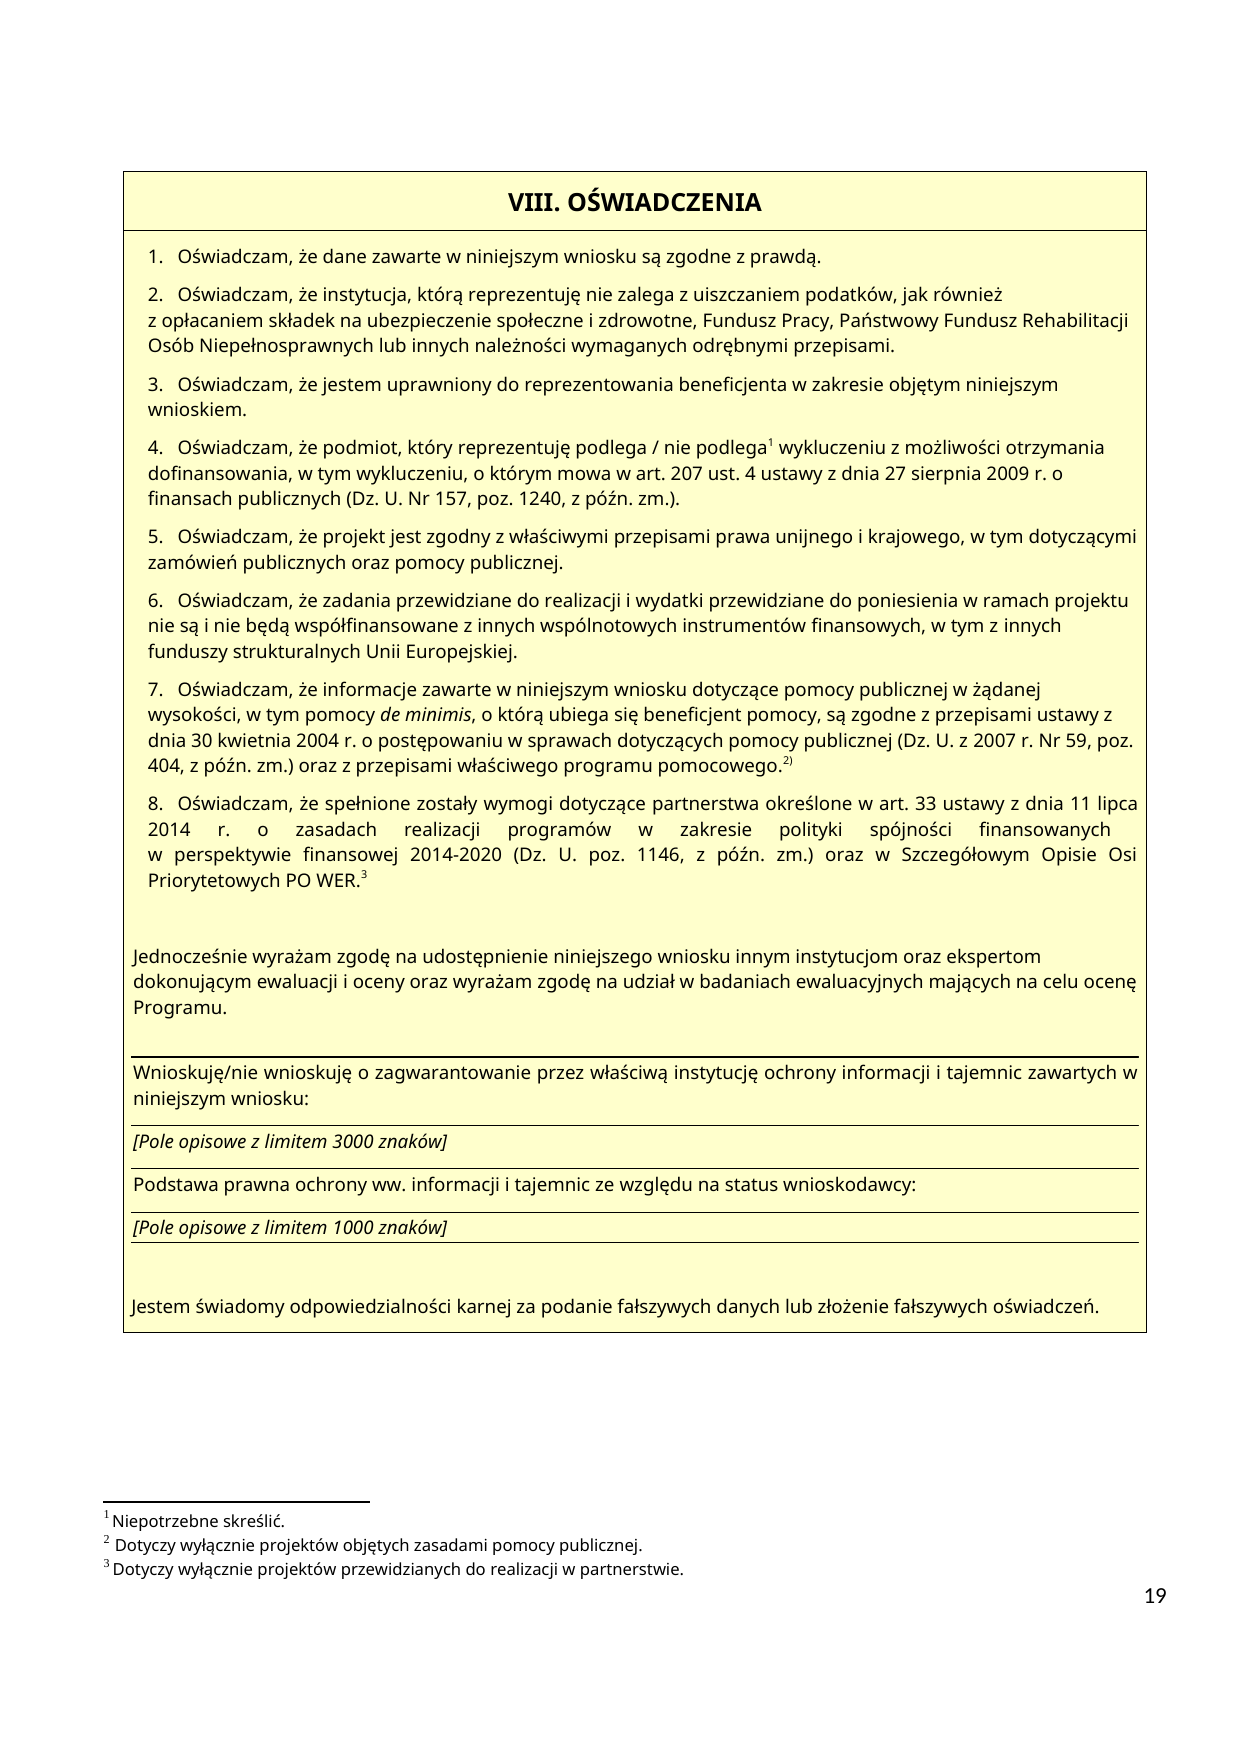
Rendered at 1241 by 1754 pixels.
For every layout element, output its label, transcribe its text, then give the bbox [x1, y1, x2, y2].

table_cell Oświadczam, że dane zawarte w niniejszym wniosku są zgodne z prawdą. Oświadczam, że instytucja, którą reprezentuję nie zalega z uiszczaniem podatków, jak również z opłacaniem składek na ubezpieczenie społeczne i zdrowotne, Fundusz Pracy, Państwowy Fundusz Rehabilitacji Osób Niepełnosprawnych lub innych należności wymaganych odrębnymi przepisami. Oświadczam, że jestem uprawniony do reprezentowania beneficjenta w zakresie objętym niniejszym wnioskiem. Oświadczam, że podmiot, który reprezentuję podlega / nie podlega wykluczeniu z możliwości otrzymania dofinansowania, w tym wykluczeniu, o którym mowa w art. 207 ust. 4 ustawy z dnia 27 sierpnia 2009 r. o finansach publicznych (Dz. U. Nr 157, poz. 1240, z późn. zm.). Oświadczam, że projekt jest zgodny z właściwymi przepisami prawa unijnego i krajowego, w tym dotyczącymi zamówień publicznych oraz pomocy publicznej. Oświadczam, że zadania przewidziane do realizacji i wydatki przewidziane do poniesienia w ramach projektu nie są i nie będą współfinansowane z innych wspólnotowych instrumentów finansowych, w tym z innych funduszy strukturalnych Unii Europejskiej. Oświadczam, że informacje zawarte w niniejszym wniosku dotyczące pomocy publicznej w żądanej wysokości, w tym pomocy de minimis, o którą ubiega się beneficjent pomocy, są zgodne z przepisami ustawy z dnia 30 kwietnia 2004 r. o postępowaniu w sprawach dotyczących pomocy publicznej (Dz. U. z 2007 r. Nr 59, poz. 404, z późn. zm.) oraz z przepisami właściwego programu pomocowego.) Oświadczam, że spełnione zostały wymogi dotyczące partnerstwa określone w art. 33 ustawy z dnia 11 lipca 2014 r. o zasadach realizacji programów w zakresie polityki spójności finansowanych w perspektywie finansowej 2014-2020 (Dz. U. poz. 1146, z późn. zm.) oraz w Szczegółowym Opisie Osi Priorytetowych PO WER. Jednocześnie wyrażam zgodę na udostępnienie niniejszego wniosku innym instytucjom oraz ekspertom dokonującym ewaluacji i oceny oraz wyrażam zgodę na udział w badaniach ewaluacyjnych mających na celu ocenę Programu. Wnioskuję/nie wnioskuję o zagwarantowanie przez właściwą instytucję ochrony informacji i tajemnic zawartych w niniejszym wniosku: [Pole opisowe z limitem 3000 znaków] Podstawa prawna ochrony ww. informacji i tajemnic ze względu na status wnioskodawcy: [Pole opisowe z limitem 1000 znaków] Jestem świadomy odpowiedzialności karnej za podanie fałszywych danych lub złożenie fałszywych oświadczeń. [124, 231, 1146, 1332]
table_header VIII. OŚWIADCZENIA [124, 172, 1146, 230]
